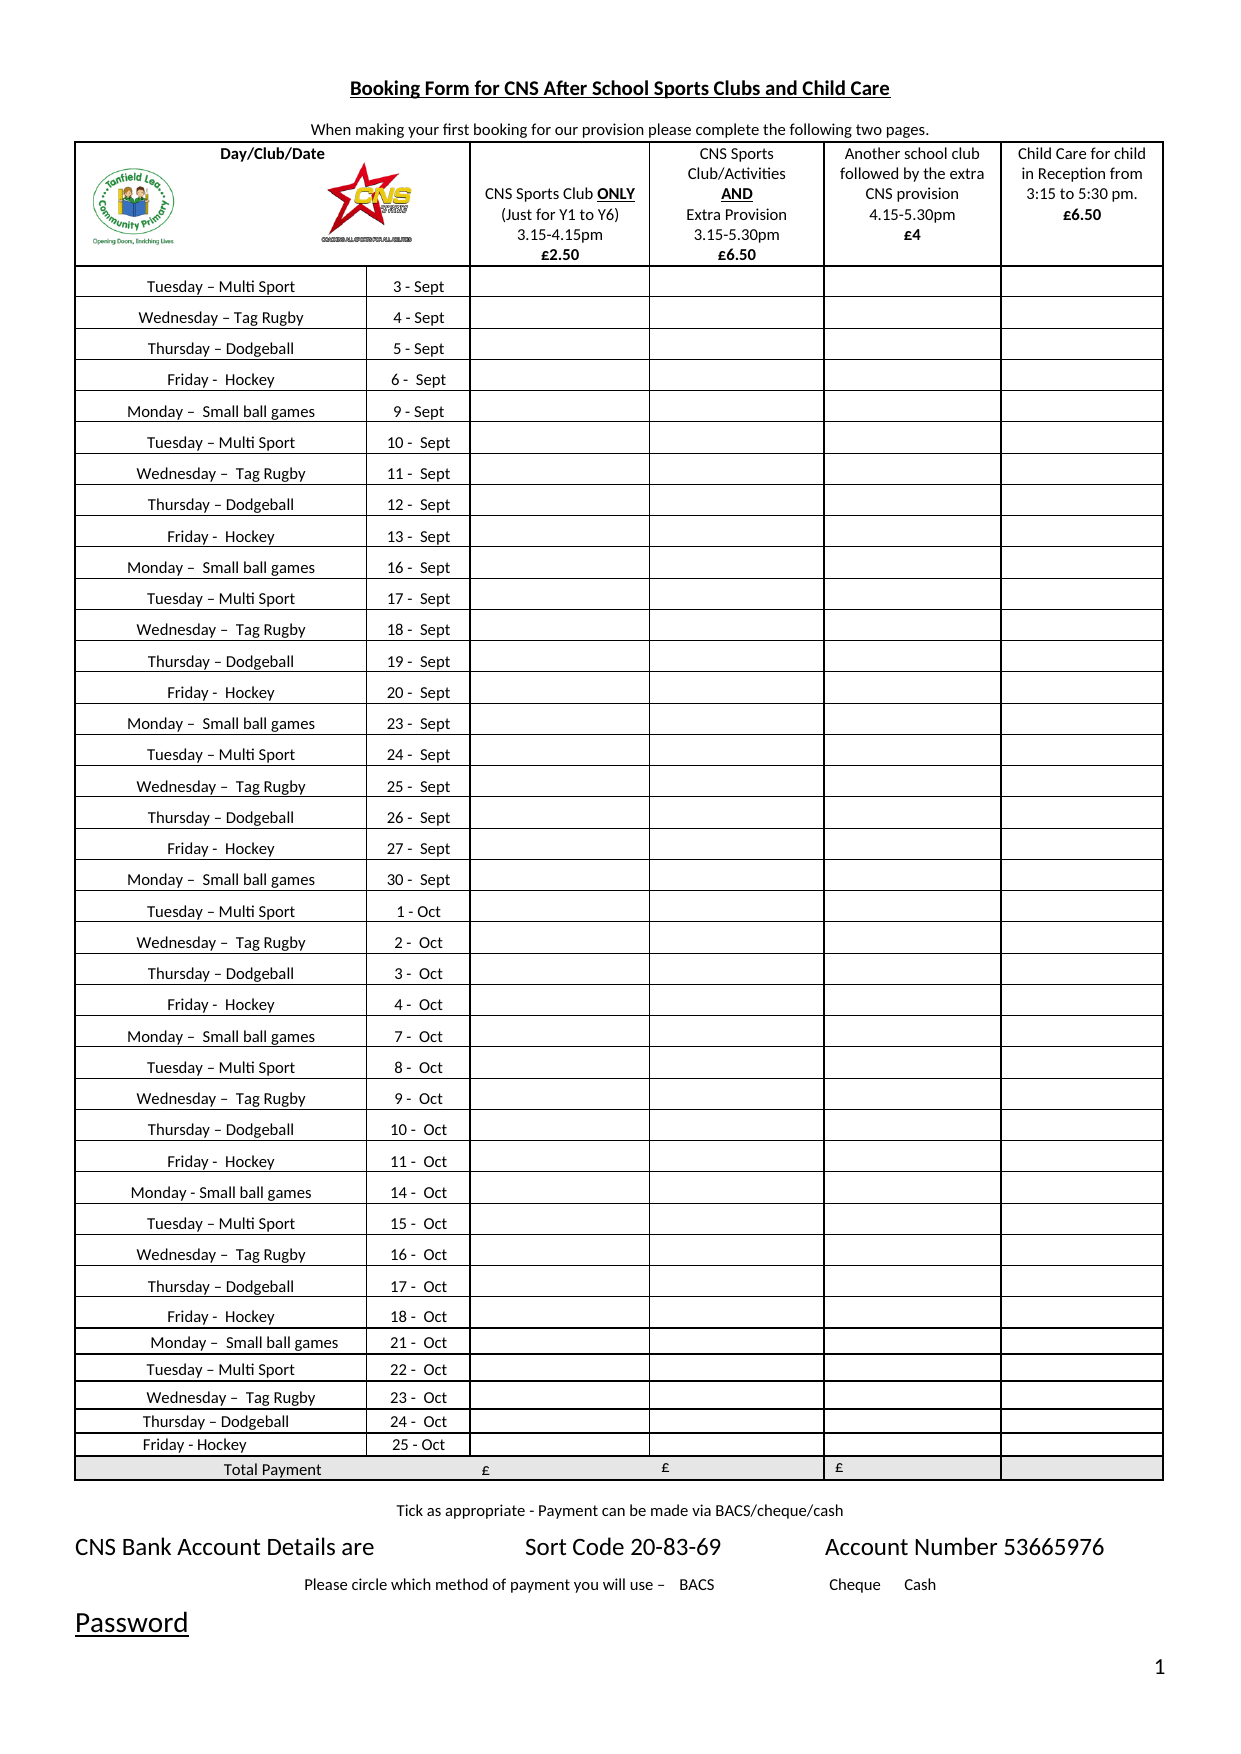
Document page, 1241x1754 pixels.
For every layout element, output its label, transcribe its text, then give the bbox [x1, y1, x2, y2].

table_cell [471, 1266, 649, 1296]
table_cell [825, 954, 1000, 984]
table_cell 26 - Sept [367, 797, 469, 827]
table_cell [650, 297, 823, 327]
table_cell [825, 454, 1000, 484]
table_cell [650, 672, 823, 702]
table_cell [471, 1110, 649, 1140]
table_cell [1002, 766, 1162, 796]
table_cell [471, 735, 649, 765]
table_cell 17 - Sept [367, 579, 469, 609]
table_cell [825, 1172, 1000, 1202]
table_cell 24 - Oct [367, 1410, 469, 1432]
table_cell [650, 641, 823, 671]
table_cell [825, 329, 1000, 359]
table_cell [650, 579, 823, 609]
table_cell Tuesday – Multi Sport [76, 422, 366, 452]
table_cell [1002, 1172, 1162, 1202]
table_cell [825, 829, 1000, 859]
table_cell [650, 329, 823, 359]
table_cell [471, 1297, 649, 1327]
table_cell [825, 547, 1000, 577]
table_cell [825, 985, 1000, 1015]
table_cell [471, 297, 649, 327]
table_cell 3 - Sept [367, 267, 469, 296]
table_cell [1002, 922, 1162, 952]
table_cell 19 - Sept [367, 641, 469, 671]
table_cell 4 - Oct [367, 985, 469, 1015]
table_cell [471, 579, 649, 609]
table_cell [1002, 579, 1162, 609]
table_cell [471, 922, 649, 952]
table_cell [650, 1141, 823, 1171]
table_cell [471, 485, 649, 515]
table_cell 6 - Sept [367, 360, 469, 390]
table_cell [825, 485, 1000, 515]
table_cell [1002, 516, 1162, 546]
table_cell [1002, 735, 1162, 765]
table_header CNS Sports Club/Activities AND Extra Provision 3.15-5.30pm £6.50 [650, 143, 823, 265]
table_cell [825, 1079, 1000, 1109]
table_cell [1002, 704, 1162, 734]
table_cell Thursday – Dodgeball [76, 641, 366, 671]
table_cell Tuesday – Multi Sport [76, 891, 366, 921]
text Tick as appropriate - Payment can be made via BACS/cheque/cash [75, 1500, 1165, 1521]
table_cell [825, 391, 1000, 421]
table_cell [825, 735, 1000, 765]
table_cell [650, 360, 823, 390]
table_cell [825, 422, 1000, 452]
table_cell [1002, 360, 1162, 390]
table_cell [1002, 1355, 1162, 1380]
table_cell [650, 454, 823, 484]
table_cell Monday – Small ball games [76, 547, 366, 577]
table_cell Tuesday – Multi Sport [76, 1047, 366, 1077]
table_cell [650, 1110, 823, 1140]
table_cell 16 - Sept [367, 547, 469, 577]
table_cell Thursday – Dodgeball [76, 797, 366, 827]
table_cell 23 - Sept [367, 704, 469, 734]
table_cell [471, 454, 649, 484]
table_cell [825, 1355, 1000, 1380]
table_cell Monday – Small ball games [76, 704, 366, 734]
table_cell [471, 422, 649, 452]
table_cell [650, 267, 823, 296]
table_cell Friday - Hockey [76, 985, 366, 1015]
table_cell [471, 360, 649, 390]
table_cell [650, 954, 823, 984]
table_cell Wednesday – Tag Rugby [76, 1079, 366, 1109]
table_cell [825, 891, 1000, 921]
table_cell [1002, 1016, 1162, 1046]
table_cell Wednesday – Tag Rugby [76, 454, 366, 484]
table_cell 25 - Sept [367, 766, 469, 796]
table_cell [471, 641, 649, 671]
table_cell [650, 704, 823, 734]
table_cell [825, 1110, 1000, 1140]
table_cell [650, 1329, 823, 1352]
table_header CNS Sports Club ONLY (Just for Y1 to Y6) 3.15-4.15pm £2.50 [471, 143, 649, 265]
table_cell [650, 485, 823, 515]
table_cell [825, 610, 1000, 640]
table_cell [825, 516, 1000, 546]
table_cell Wednesday – Tag Rugby [76, 297, 366, 327]
table_cell 18 - Oct [367, 1297, 469, 1327]
table_cell 11 - Oct [367, 1141, 469, 1171]
table_cell [1002, 1297, 1162, 1327]
table_cell Wednesday – Tag Rugby [76, 610, 366, 640]
table_cell [650, 1079, 823, 1109]
table_cell [471, 829, 649, 859]
table_cell [650, 610, 823, 640]
table_cell Thursday – Dodgeball [76, 954, 366, 984]
table_cell [1002, 454, 1162, 484]
table_header Day/Club/Date [76, 143, 469, 265]
table_cell [650, 1235, 823, 1265]
table_cell 2 - Oct [367, 922, 469, 952]
table_cell 12 - Sept [367, 485, 469, 515]
table_cell 30 - Sept [367, 860, 469, 890]
table_cell [1002, 1110, 1162, 1140]
table_cell Monday - Small ball games [76, 1172, 366, 1202]
table_cell [471, 985, 649, 1015]
table_cell Total Payment [76, 1457, 470, 1479]
table_cell 11 - Sept [367, 454, 469, 484]
table_cell 21 - Oct [367, 1329, 469, 1352]
table_cell [471, 1355, 649, 1380]
table_cell [471, 1434, 649, 1454]
text Booking Form for CNS After School Sports Clubs and Child Care [75, 75, 1165, 100]
table_cell [650, 922, 823, 952]
table_cell 20 - Sept [367, 672, 469, 702]
table_cell Tuesday – Multi Sport [76, 267, 366, 296]
table_cell [471, 891, 649, 921]
text Password [75, 1604, 1165, 1640]
table_cell [1002, 672, 1162, 702]
table_cell [825, 1329, 1000, 1352]
table_cell [471, 1047, 649, 1077]
table_cell [471, 1141, 649, 1171]
table_cell [650, 547, 823, 577]
table_cell [825, 1047, 1000, 1077]
table_cell [825, 797, 1000, 827]
table_cell [471, 672, 649, 702]
text Please circle which method of payment you will use – BACS Cheque Cash [75, 1574, 1165, 1594]
table_cell 7 - Oct [367, 1016, 469, 1046]
table_cell [1002, 829, 1162, 859]
table_cell [825, 1235, 1000, 1265]
table_cell [1002, 1204, 1162, 1234]
picture [286, 152, 449, 245]
table_cell [471, 704, 649, 734]
table_cell [471, 1172, 649, 1202]
table_cell [825, 1266, 1000, 1296]
table_cell [1002, 547, 1162, 577]
table_cell [1002, 1410, 1162, 1432]
table_cell [1002, 1047, 1162, 1077]
table_cell [471, 516, 649, 546]
table_cell [825, 1016, 1000, 1046]
table_cell [825, 1382, 1000, 1408]
table_cell Friday - Hockey [76, 1434, 366, 1454]
table_cell [650, 1047, 823, 1077]
table_cell [825, 860, 1000, 890]
table_cell 23 - Oct [367, 1382, 469, 1408]
table_cell [1002, 1141, 1162, 1171]
table_cell 13 - Sept [367, 516, 469, 546]
table_cell [825, 1204, 1000, 1234]
table_cell [1002, 297, 1162, 327]
table_cell Friday - Hockey [76, 672, 366, 702]
table_cell [650, 985, 823, 1015]
table_header Child Care for child in Reception from 3:15 to 5:30 pm. £6.50 [1002, 143, 1162, 265]
table_cell 27 - Sept [367, 829, 469, 859]
table_cell 3 - Oct [367, 954, 469, 984]
table_cell Friday - Hockey [76, 1297, 366, 1327]
table_cell Monday – Small ball games [76, 1329, 366, 1352]
table_cell [825, 1410, 1000, 1432]
table_cell 4 - Sept [367, 297, 469, 327]
table_cell 16 - Oct [367, 1235, 469, 1265]
table_cell [650, 422, 823, 452]
table_cell [825, 297, 1000, 327]
table_cell 9 - Oct [367, 1079, 469, 1109]
table_cell [471, 1329, 649, 1352]
table_cell [650, 1355, 823, 1380]
table_cell [1002, 1382, 1162, 1408]
table_cell [650, 1204, 823, 1234]
table_cell Wednesday – Tag Rugby [76, 1235, 366, 1265]
table_cell [471, 860, 649, 890]
table_cell [825, 267, 1000, 296]
table_cell [650, 766, 823, 796]
table_cell [825, 641, 1000, 671]
table_cell [1002, 391, 1162, 421]
table_cell 15 - Oct [367, 1204, 469, 1234]
table_cell [1002, 267, 1162, 296]
table_cell [1002, 329, 1162, 359]
table_cell 1 - Oct [367, 891, 469, 921]
table_cell 10 - Sept [367, 422, 469, 452]
table_cell [471, 1410, 649, 1432]
table_cell [471, 766, 649, 796]
table_cell [471, 1079, 649, 1109]
table_cell [1002, 985, 1162, 1015]
table_cell [471, 797, 649, 827]
table_cell [650, 891, 823, 921]
table_cell [471, 547, 649, 577]
table_cell Friday - Hockey [76, 516, 366, 546]
table_cell [825, 1297, 1000, 1327]
table_cell [1002, 641, 1162, 671]
table_cell £ [825, 1457, 1000, 1479]
table_cell 9 - Sept [367, 391, 469, 421]
text CNS Bank Account Details are Sort Code 20-83-69 Account Number 53665976 [75, 1531, 1165, 1561]
table_cell Thursday – Dodgeball [76, 1266, 366, 1296]
table_cell [1002, 1457, 1162, 1479]
table_cell [471, 1382, 649, 1408]
table_cell [1002, 1434, 1162, 1454]
table_cell 5 - Sept [367, 329, 469, 359]
table_cell Tuesday – Multi Sport [76, 579, 366, 609]
table_cell [825, 704, 1000, 734]
table_cell 25 - Oct [367, 1434, 469, 1454]
table_cell [825, 579, 1000, 609]
table_cell Tuesday – Multi Sport [76, 1204, 366, 1234]
table_cell Wednesday – Tag Rugby [76, 1382, 366, 1408]
table_cell [825, 360, 1000, 390]
table_cell 17 - Oct [367, 1266, 469, 1296]
table_cell Tuesday – Multi Sport [76, 1355, 366, 1380]
table_cell [471, 954, 649, 984]
table_cell Wednesday – Tag Rugby [76, 766, 366, 796]
table_cell 10 - Oct [367, 1110, 469, 1140]
table_cell [471, 1016, 649, 1046]
table_cell Thursday – Dodgeball [76, 329, 366, 359]
table_cell Friday - Hockey [76, 829, 366, 859]
table_cell [650, 391, 823, 421]
table_cell [650, 1297, 823, 1327]
table_cell [650, 735, 823, 765]
table_cell 14 - Oct [367, 1172, 469, 1202]
table_cell Wednesday – Tag Rugby [76, 922, 366, 952]
table_cell [825, 922, 1000, 952]
table_cell [471, 391, 649, 421]
table_cell [650, 829, 823, 859]
table_cell [471, 329, 649, 359]
table_cell [650, 1410, 823, 1432]
table_cell [1002, 1329, 1162, 1352]
table_cell [471, 267, 649, 296]
table_cell [1002, 954, 1162, 984]
table_cell [650, 1434, 823, 1454]
table_cell [1002, 422, 1162, 452]
table_cell [650, 860, 823, 890]
table_cell [471, 1235, 649, 1265]
table_cell Tuesday – Multi Sport [76, 735, 366, 765]
table_cell [650, 516, 823, 546]
table_cell 18 - Sept [367, 610, 469, 640]
table_cell Monday – Small ball games [76, 1016, 366, 1046]
table_cell [650, 1016, 823, 1046]
table_cell [825, 1141, 1000, 1171]
table_cell [650, 797, 823, 827]
picture [86, 163, 179, 247]
table_cell [1002, 1235, 1162, 1265]
table_cell [1002, 797, 1162, 827]
table_cell Thursday – Dodgeball [76, 1410, 366, 1432]
table_cell [471, 610, 649, 640]
table_cell [825, 1434, 1000, 1454]
table_cell [825, 672, 1000, 702]
table_cell [1002, 1079, 1162, 1109]
table_cell [1002, 485, 1162, 515]
table_cell Friday - Hockey [76, 1141, 366, 1171]
table_cell [1002, 1266, 1162, 1296]
table_cell Monday – Small ball games [76, 391, 366, 421]
table_cell [1002, 860, 1162, 890]
table_cell Monday – Small ball games [76, 860, 366, 890]
table_cell 24 - Sept [367, 735, 469, 765]
table_cell Thursday – Dodgeball [76, 1110, 366, 1140]
table_cell [471, 1204, 649, 1234]
table_cell [825, 766, 1000, 796]
text When making your first booking for our provision please complete the following two pages. [75, 119, 1165, 139]
table_header Another school club followed by the extra CNS provision 4.15-5.30pm £4 [825, 143, 1000, 265]
table_cell Thursday – Dodgeball [76, 485, 366, 515]
table_cell Friday - Hockey [76, 360, 366, 390]
table_cell [650, 1266, 823, 1296]
table_cell £ [470, 1457, 650, 1479]
table_cell 8 - Oct [367, 1047, 469, 1077]
table_cell [1002, 610, 1162, 640]
table_cell [650, 1382, 823, 1408]
table_cell 22 - Oct [367, 1355, 469, 1380]
table_cell £ [650, 1457, 823, 1479]
table_cell [650, 1172, 823, 1202]
table_cell [1002, 891, 1162, 921]
